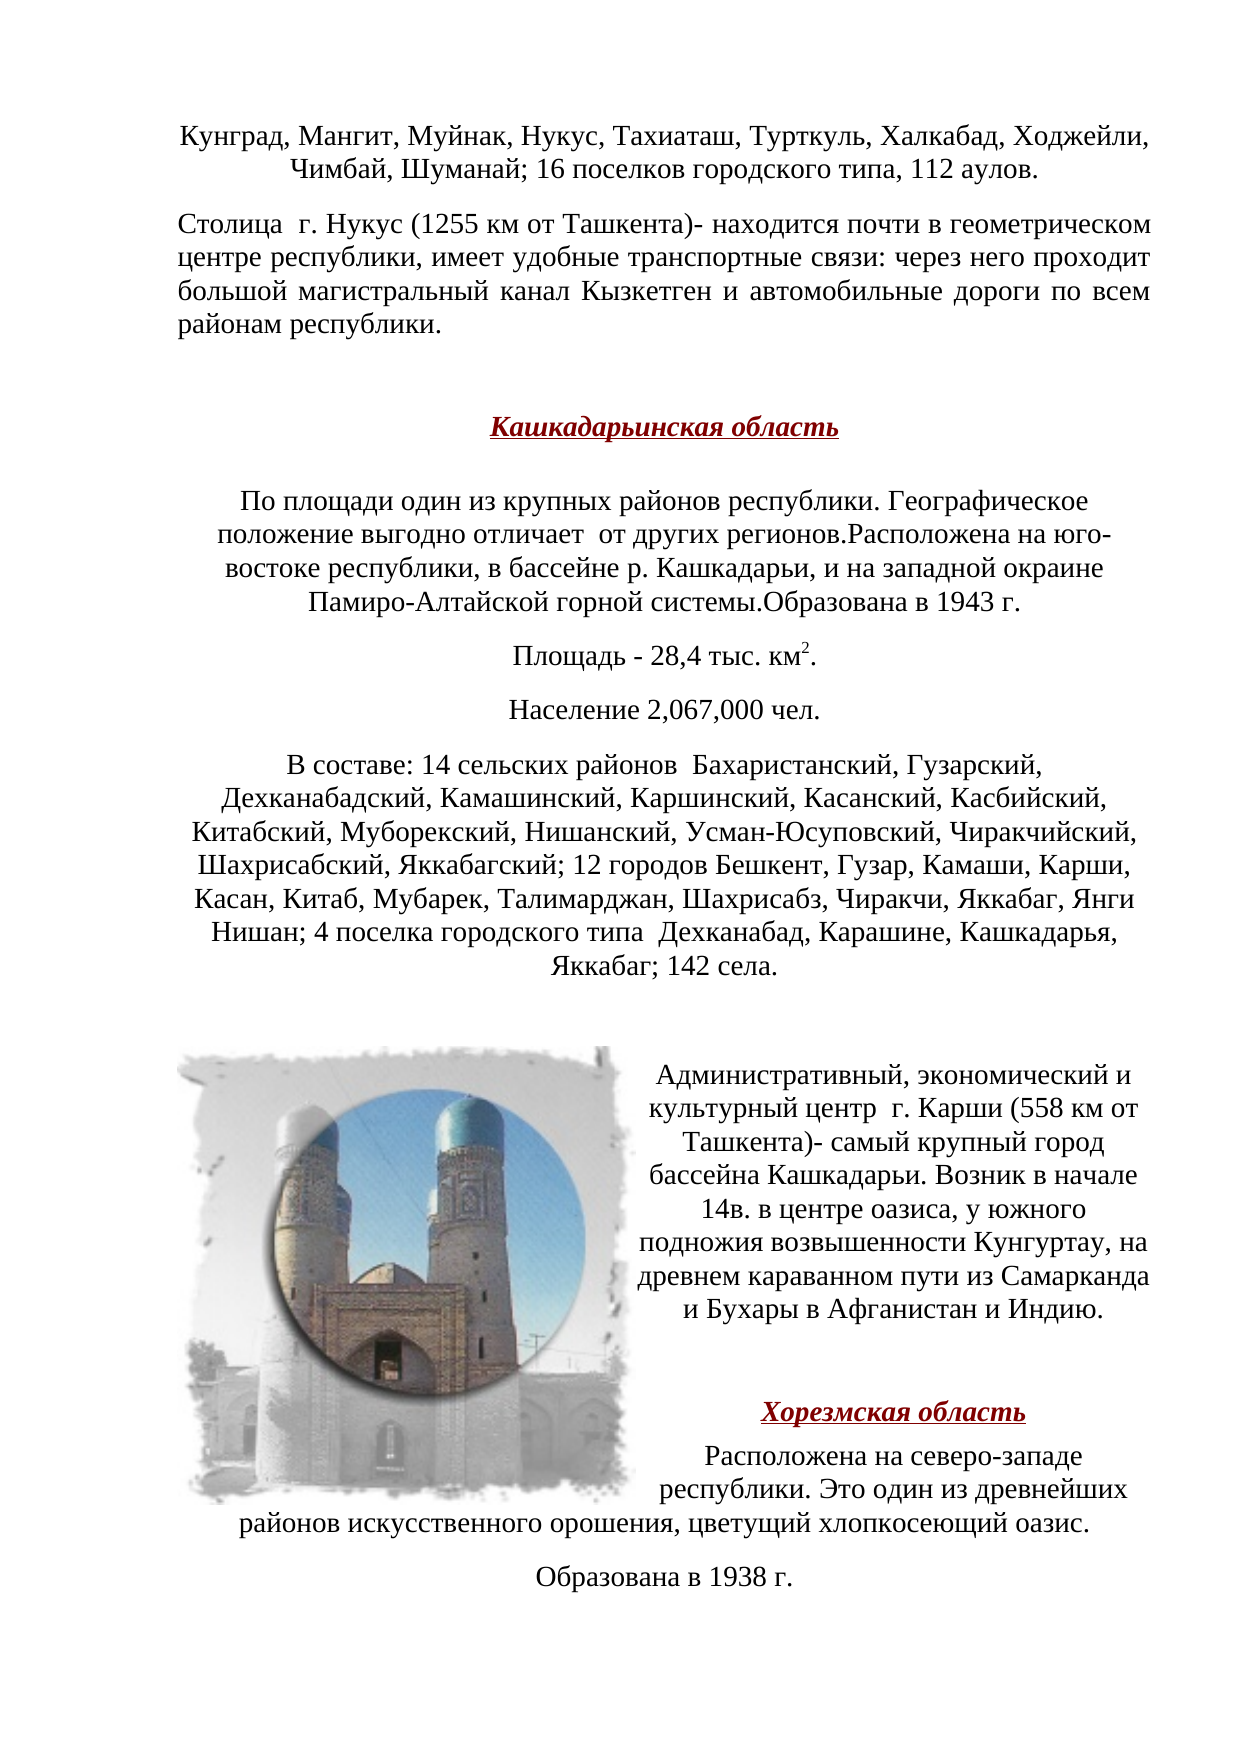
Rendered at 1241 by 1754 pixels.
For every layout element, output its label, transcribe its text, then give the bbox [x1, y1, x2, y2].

text Расположена на северо-западе республики. Это один из древнейших районов искусственного орошения, цветущий хлопкосеющий оазис. [177, 1438, 1152, 1538]
text Административный, экономический и культурный центр г. Карши (558 км от Ташкента)- самый крупный город бассейна Кашкадарьи. Возник в начале 14в. в центре оазиса, у южного подножия возвышенности Кунгуртау, на древнем караванном пути из Самарканда и Бухары в Афганистан и Индию. [636, 1057, 1152, 1325]
subtitle Хорезмская область [636, 1397, 1152, 1427]
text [177, 118, 1152, 185]
text Кашкадарьинская область [177, 412, 1152, 442]
text По площади один из крупных районов республики. Географическое положение выгодно отличает от других регионов.Расположена на юго-востоке республики, в бассейне р. Кашкадарьи, и на западной окраине Памиро-Алтайской горной системы.Образована в 1943 г. [177, 483, 1152, 617]
text Площадь - 28,4 тыс. км2. [177, 638, 1152, 672]
text Образована в 1938 г. [177, 1559, 1152, 1593]
text Население 2,067,000 чел. [177, 692, 1152, 726]
picture [177, 1046, 636, 1505]
text Столица г. Нукус (1255 км от Ташкента)- находится почти в геометрическом центре республики, имеет удобные транспортные связи: через него проходит большой магистральный канал Кызкетген и автомобильные дороги по всем районам республики. [177, 206, 1152, 340]
text В составе: 14 сельских районов Бахаристанский, Гузарский, Дехканабадский, Камашинский, Каршинский, Касанский, Касбийский, Китабский, Муборекский, Нишанский, Усман-Юсуповский, Чиракчийский, Шахрисабский, Яккабагский; 12 городов Бешкент, Гузар, Камаши, Карши, Касан, Китаб, Мубарек, Талимарджан, Шахрисабз, Чиракчи, Яккабаг, Янги Нишан; 4 поселка городского типа Дехканабад, Карашине, Кашкадарья, Яккабаг; 142 села. [177, 747, 1152, 982]
